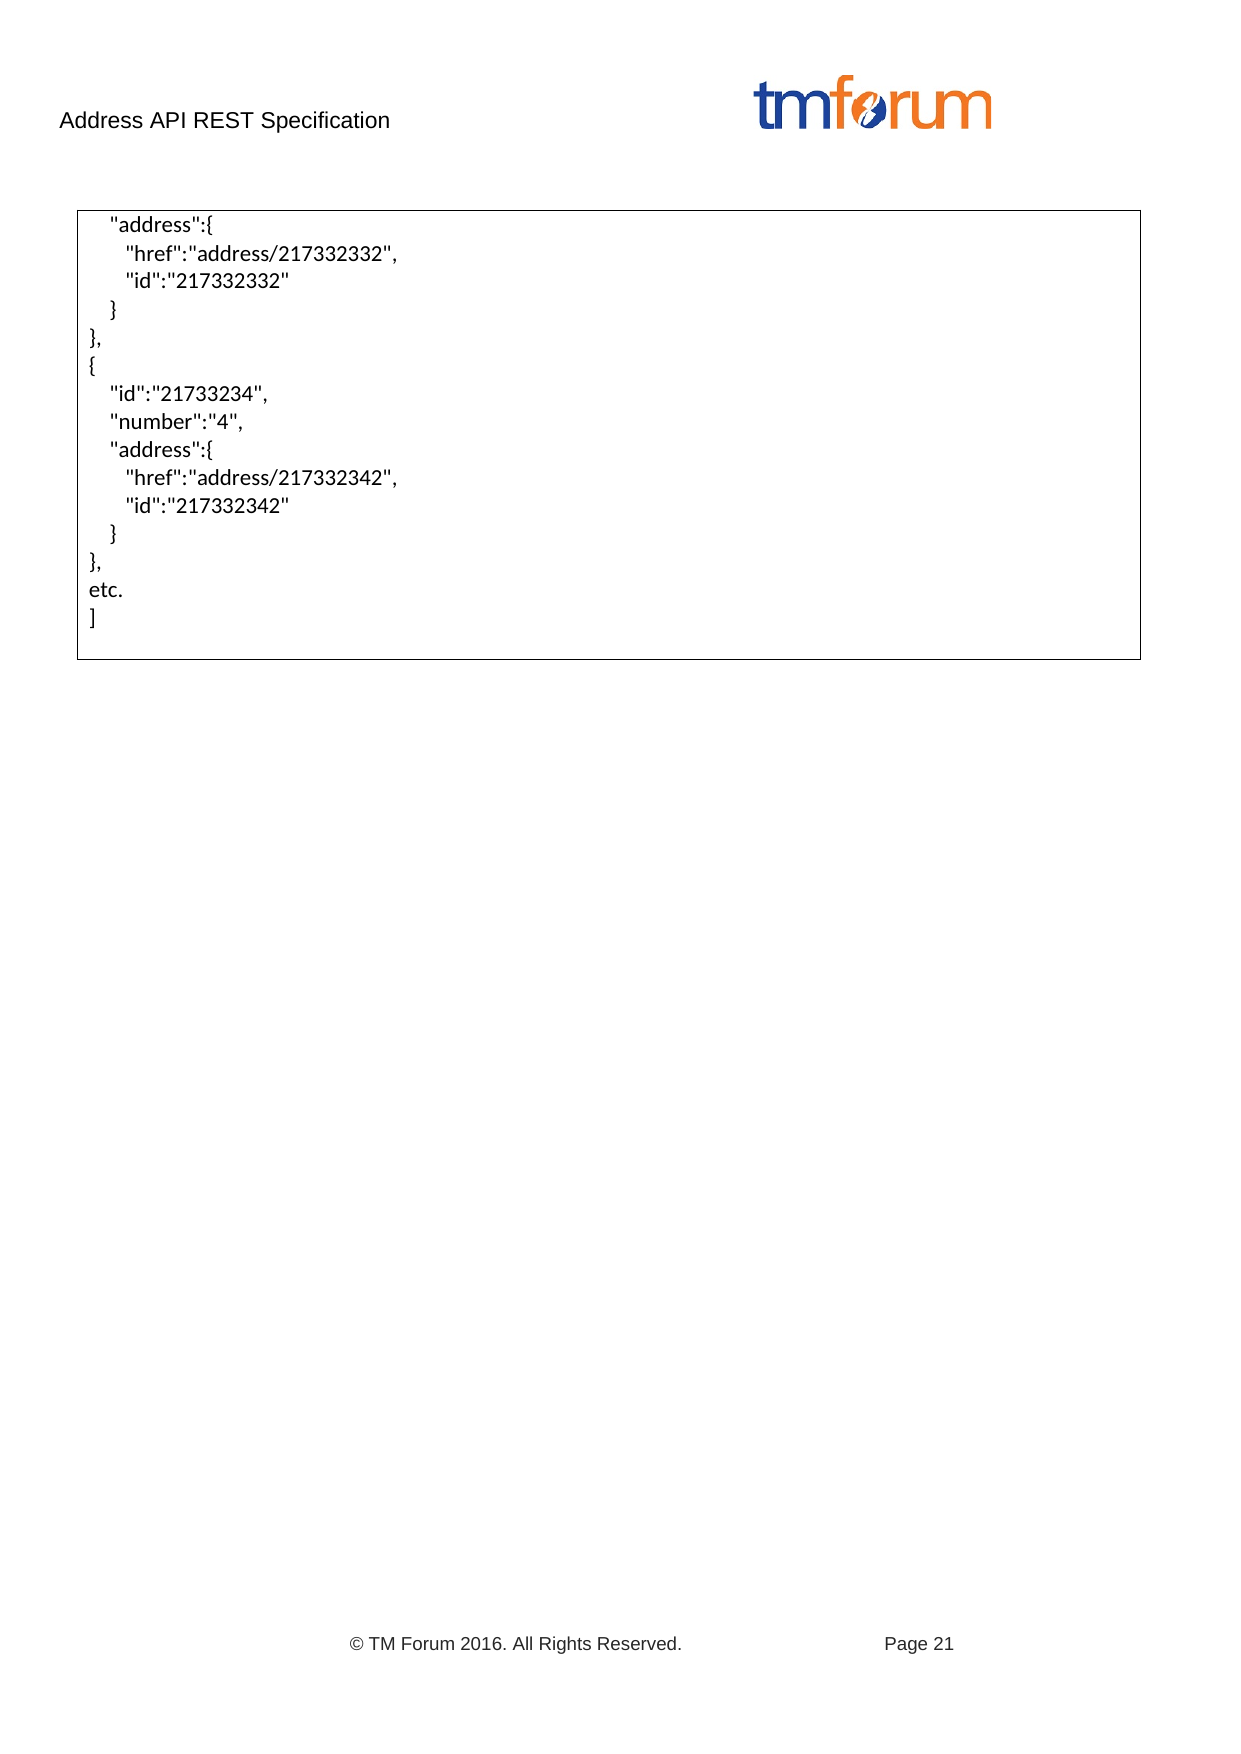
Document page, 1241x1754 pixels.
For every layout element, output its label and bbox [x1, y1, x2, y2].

picture [753, 75, 992, 129]
table_cell [78, 211, 1140, 659]
